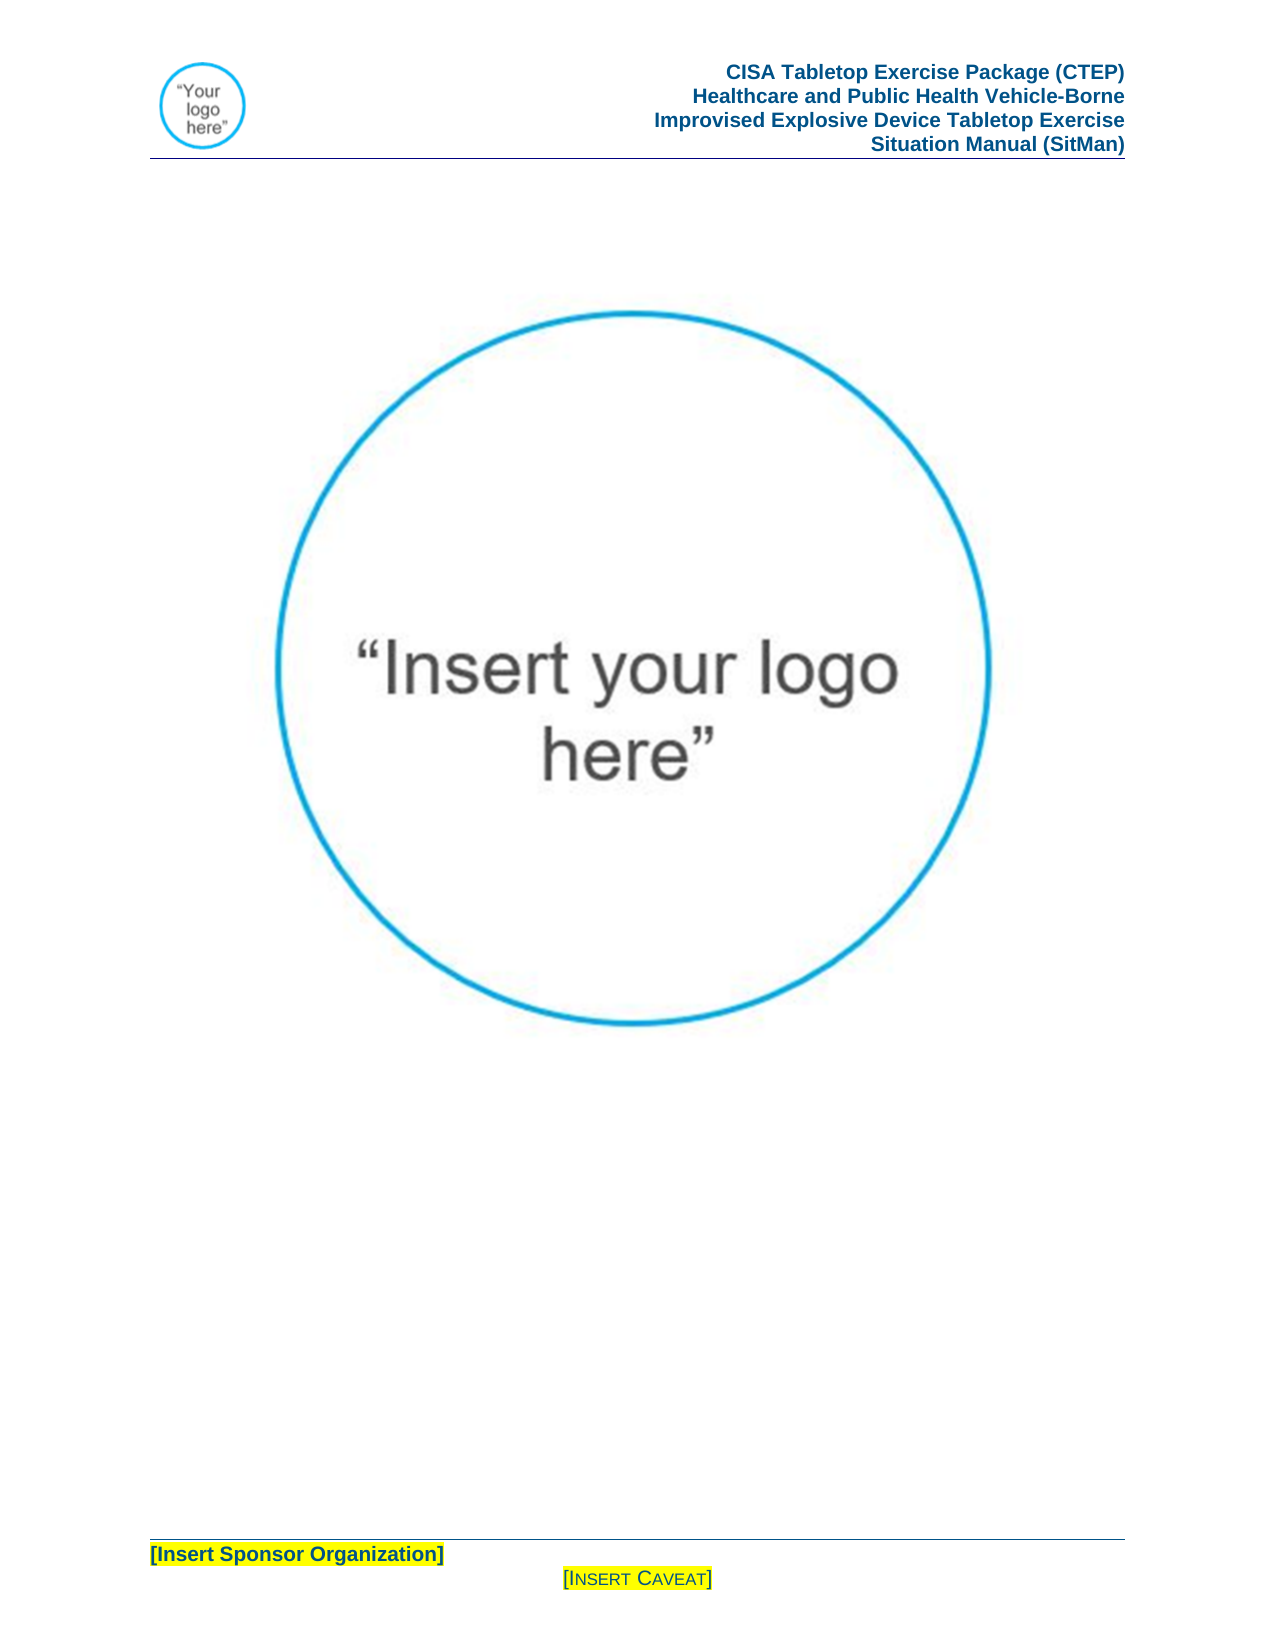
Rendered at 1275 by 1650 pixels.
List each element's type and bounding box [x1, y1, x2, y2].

picture [150, 208, 1125, 1125]
picture [159, 62, 254, 151]
picture [163, 66, 242, 146]
picture [159, 62, 201, 103]
